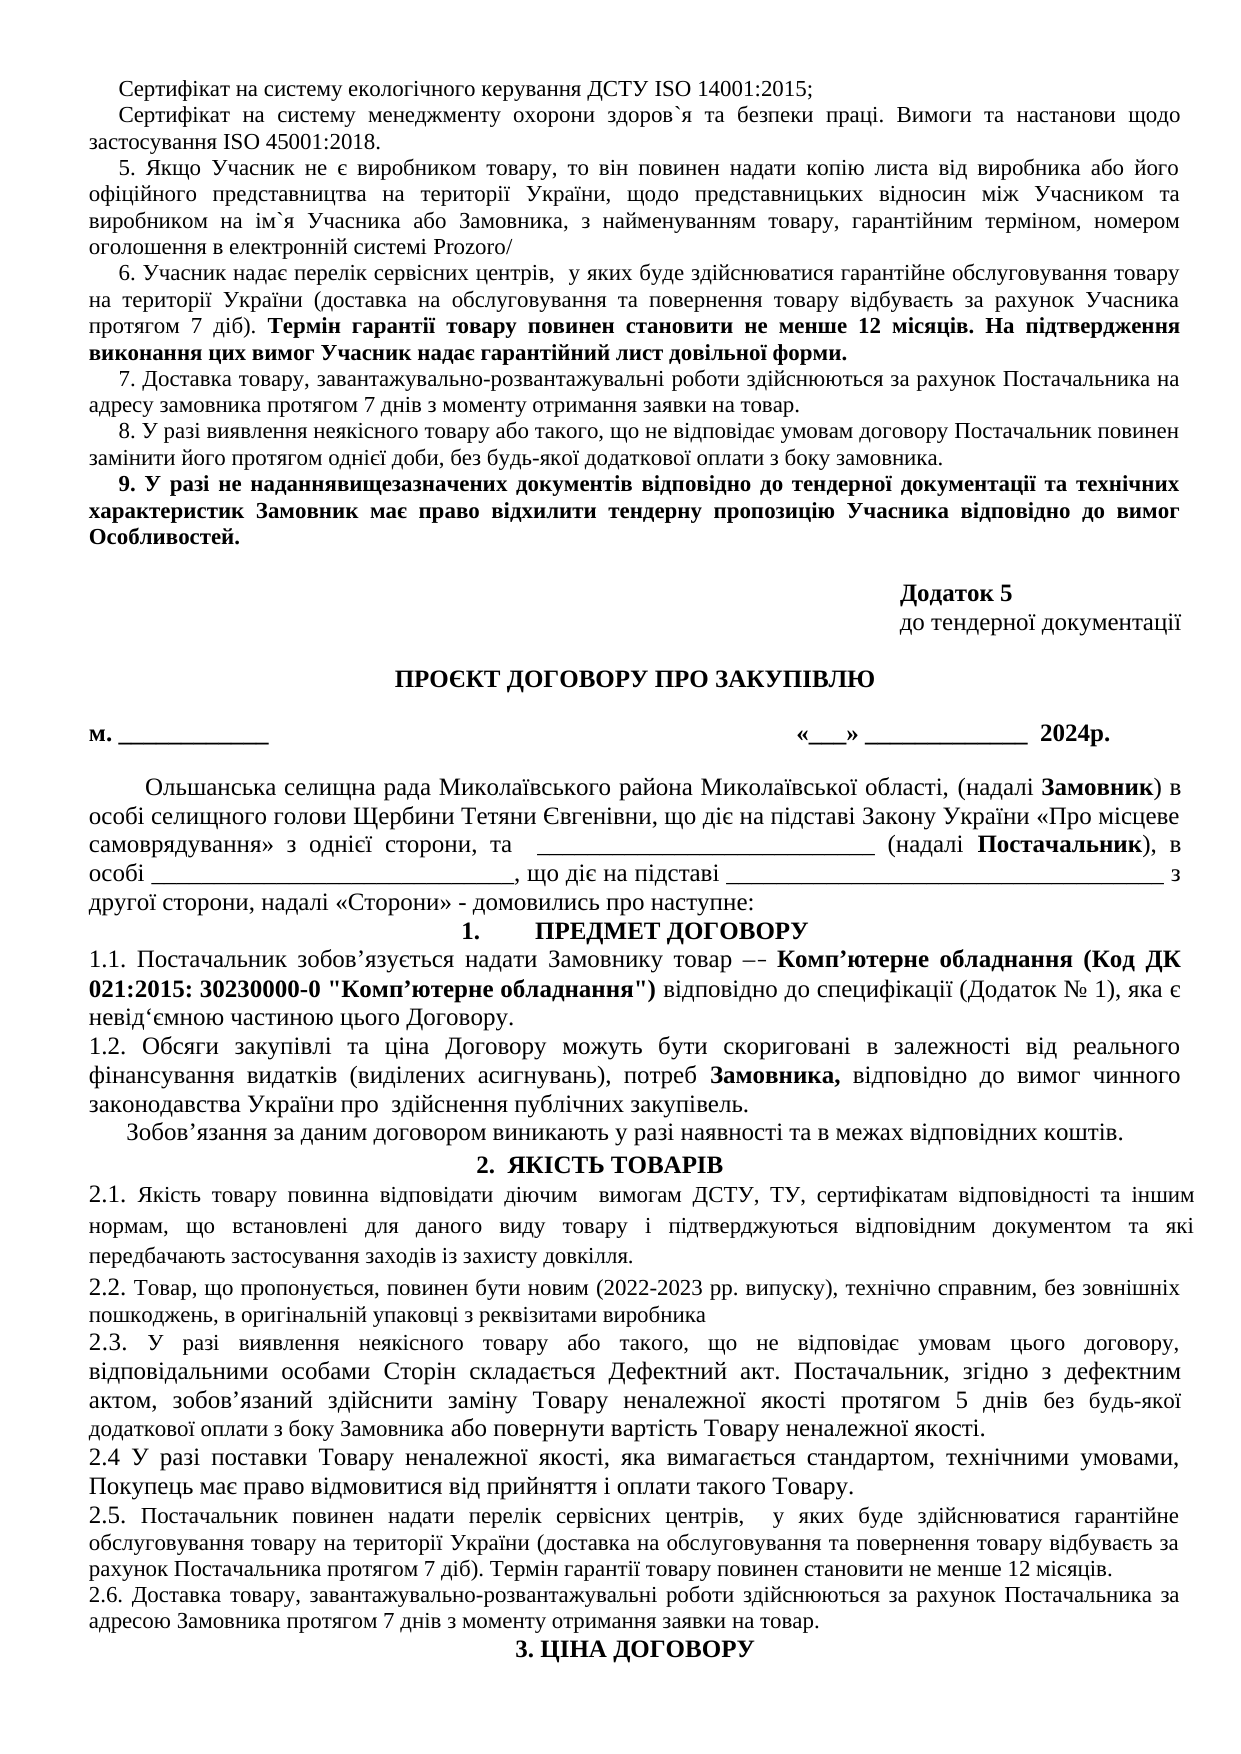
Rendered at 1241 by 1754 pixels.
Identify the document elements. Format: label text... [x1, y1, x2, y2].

text 3. ЦІНА ДОГОВОРУ [89, 1634, 1181, 1663]
text 7. Доставка товару, завантажувально-розвантажувальні роботи здійснюються за рахунок Постачальника на адресу замовника протягом 7 днів з моменту отримання заявки на товар. [89, 365, 1181, 418]
text Додаток 5 [812, 578, 1181, 607]
text 2.4 У разі поставки Товару неналежної якості, яка вимагається стандартом, технічними умовами, Покупець має право відмовитися від прийняття і оплати такого Товару. [89, 1442, 1181, 1500]
text 2.6. Доставка товару, завантажувально-розвантажувальні роботи здійснюються за рахунок Постачальника за адресою Замовника протягом 7 днів з моменту отримання заявки на товар. [89, 1581, 1181, 1634]
text 5. Якщо Учасник не є виробником товару, то він повинен надати копію листа від виробника або його офіційного представництва на території України, щодо представницьких відносин між Учасником та виробником на ім`я Учасника або Замовника, з найменуванням товару, гарантійним терміном, номером оголошення в електронній системі Prozoro/ [89, 154, 1181, 259]
text Сертифікат на систему екологічного керування ДСТУ ISO 14001:2015; [89, 75, 1181, 101]
text ПРОЄКТ ДОГОВОРУ ПРО ЗАКУПІВЛЮ [89, 664, 1181, 693]
text 2.3. У разі виявлення неякісного товару або такого, що не відповідає умовам цього договору, відповідальними особами Сторін складається Дефектний акт. Постачальник, згідно з дефектним актом, зобов’язаний здійснити заміну Товару неналежної якості протягом 5 днів без будь-якої додаткової оплати з боку Замовника або повернути вартість Товару неналежної якості. [89, 1327, 1181, 1442]
text Ольшанська селищна рада Миколаївського района Миколаївської області, (надалі Замовник) в особі селищного голови Щербини Тетяни Євгенівни, що діє на підставі Закону України «Про місцеве самоврядування» з однієї сторони, та ___________________________ (надалі Постачальник), в особі _____________________________, що діє на підставі ___________________________________ з другої сторони, надалі «Сторони» - домовились про наступне: [89, 772, 1181, 916]
text до тендерної документації [89, 607, 1181, 636]
text 1.2. Обсяги закупівлі та ціна Договору можуть бути скориговані в залежності від реального фінансування видатків (виділених асигнувань), потреб Замовника, відповідно до вимог чинного законодавства України про здійснення публічних закупівель. [89, 1031, 1181, 1117]
text Зобов’язання за даним договором виникають у разі наявності та в межах відповідних коштів. [89, 1117, 1181, 1146]
text 9. У разі не наданнявищезазначених документів відповідно до тендерної документації та технічних характеристик Замовник має право відхилити тендерну пропозицію Учасника відповідно до вимог Особливостей. [89, 470, 1181, 549]
text 2.1. Якість товару повинна відповідати діючим вимогам ДСТУ, ТУ, сертифікатам відповідності та іншим нормам, що встановлені для даного виду товару і підтверджуються відповідним документом та які передбачають застосування заходів із захисту довкілля. [89, 1179, 1196, 1268]
text 1.1. Постачальник зобов’язується надати Замовнику товар –– Комп’ютерне обладнання (Код ДК 021:2015: 30230000-0 "Комп’ютерне обладнання") відповідно до специфікації (Додаток № 1), яка є невід‘ємною частиною цього Договору. [89, 944, 1181, 1031]
text м. ____________ «___» _____________ 2024р. [89, 718, 1181, 747]
text 6. Учасник надає перелік сервісних центрів, у яких буде здійснюватися гарантійне обслуговування товару на території України (доставка на обслуговування та повернення товару відбуваєть за рахунок Учасника протягом 7 діб). Термін гарантії товару повинен становити не менше 12 місяців. На підтвердження виконання цих вимог Учасник надає гарантійний лист довільної форми. [89, 259, 1181, 365]
text 2.5. Постачальник повинен надати перелік сервісних центрів, у яких буде здійснюватися гарантійне обслуговування товару на території України (доставка на обслуговування та повернення товару відбуваєть за рахунок Постачальника протягом 7 діб). Термін гарантії товару повинен становити не менше 12 місяців. [89, 1500, 1181, 1581]
list ПРЕДМЕТ ДОГОВОРУ [89, 916, 1181, 944]
text 2.2. Товар, що пропонується, повинен бути новим (2022-2023 рр. випуску), технічно справним, без зовнішніх пошкоджень, в оригінальній упаковці з реквізитами виробника [89, 1272, 1181, 1327]
text Сертифікат на систему менеджменту охорони здоров`я та безпеки праці. Вимоги та настанови щодо застосування ISO 45001:2018. [89, 101, 1181, 154]
text 8. У разі виявлення неякісного товару або такого, що не відповідає умовам договору Постачальник повинен замінити його протягом однієї доби, без будь-якої додаткової оплати з боку замовника. [89, 418, 1181, 470]
text 2. ЯКІСТЬ ТОВАРІВ [384, 1150, 1181, 1179]
